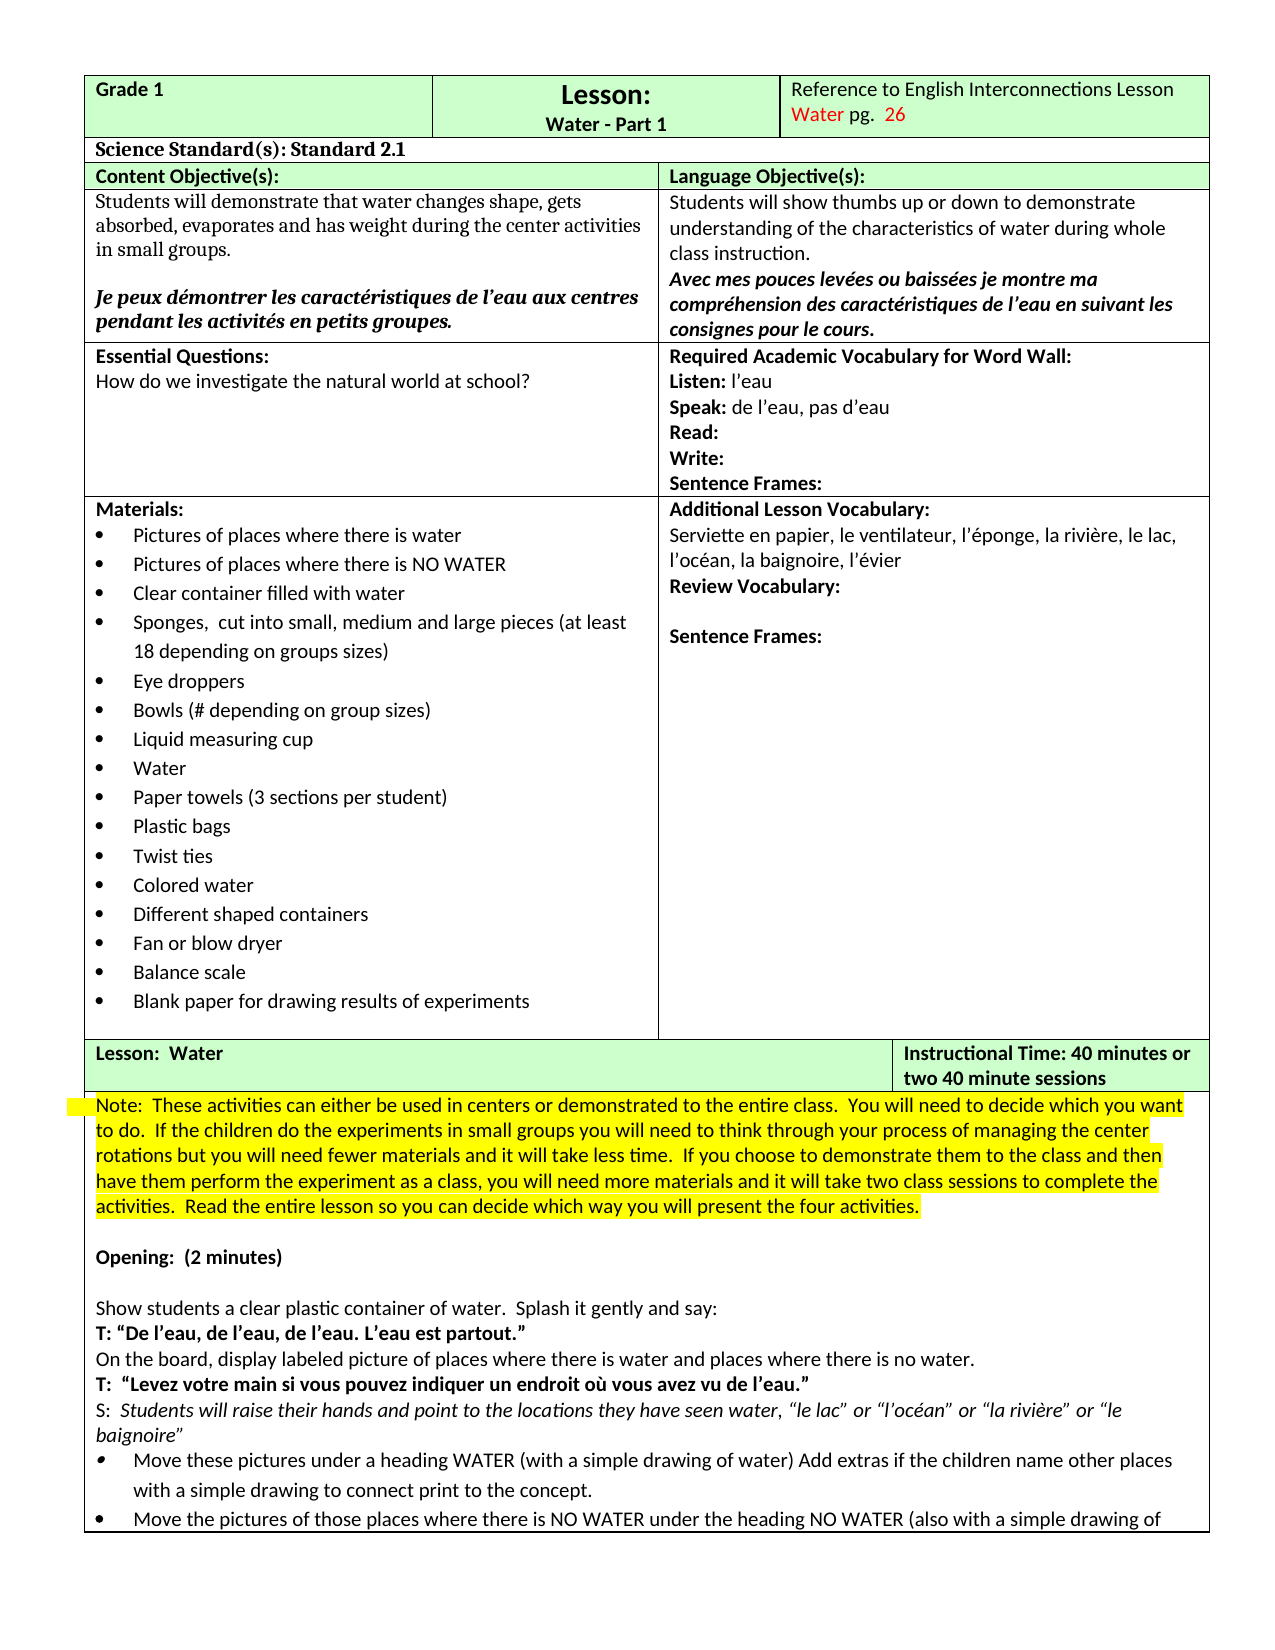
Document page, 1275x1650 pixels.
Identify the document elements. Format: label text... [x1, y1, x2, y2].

table_header Reference to English Interconnections Lesson Water pg. 26 [781, 76, 1209, 137]
table_cell Language Objective(s): [659, 163, 1209, 188]
table_cell Lesson: Water [85, 1040, 892, 1091]
table_cell Students will demonstrate that water changes shape, gets absorbed, evaporates and has weight during the center activities in small groups. Je peux démontrer les caractéristiques de l’eau aux centres pendant les activités en petits groupes. [85, 190, 658, 342]
table_header Grade 1 [85, 76, 432, 137]
table_cell Required Academic Vocabulary for Word Wall: Listen: l’eau Speak: de l’eau, pas d’eau Read: Write: Sentence Frames: [659, 343, 1209, 496]
table_cell Science Standard(s): Standard 2.1 [85, 138, 1209, 162]
table_cell Students will show thumbs up or down to demonstrate understanding of the characteristics of water during whole class instruction. Avec mes pouces levées ou baissées je montre ma compréhension des caractéristiques de l’eau en suivant les consignes pour le cours. [659, 190, 1209, 342]
table_cell Content Objective(s): [85, 163, 658, 188]
table_cell Materials: Pictures of places where there is water Pictures of places where there is NO WATER Clear container filled with water Sponges, cut into small, medium and large pieces (at least 18 depending on groups sizes) Eye droppers Bowls (# depending on group sizes) Liquid measuring cup Water Paper towels (3 sections per student) Plastic bags Twist ties Colored water Different shaped containers Fan or blow dryer Balance scale Blank paper for drawing results of experiments [85, 497, 658, 1039]
table_cell Essential Questions: How do we investigate the natural world at school? [85, 343, 658, 496]
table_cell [85, 1092, 1209, 1531]
table_cell Additional Lesson Vocabulary: Serviette en papier, le ventilateur, l’éponge, la rivière, le lac, l’océan, la baignoire, l’évier Review Vocabulary: Sentence Frames: [659, 497, 1209, 1039]
table_cell Instructional Time: 40 minutes or two 40 minute sessions [893, 1040, 1209, 1091]
table_header Lesson: Water - Part 1 [433, 76, 779, 137]
